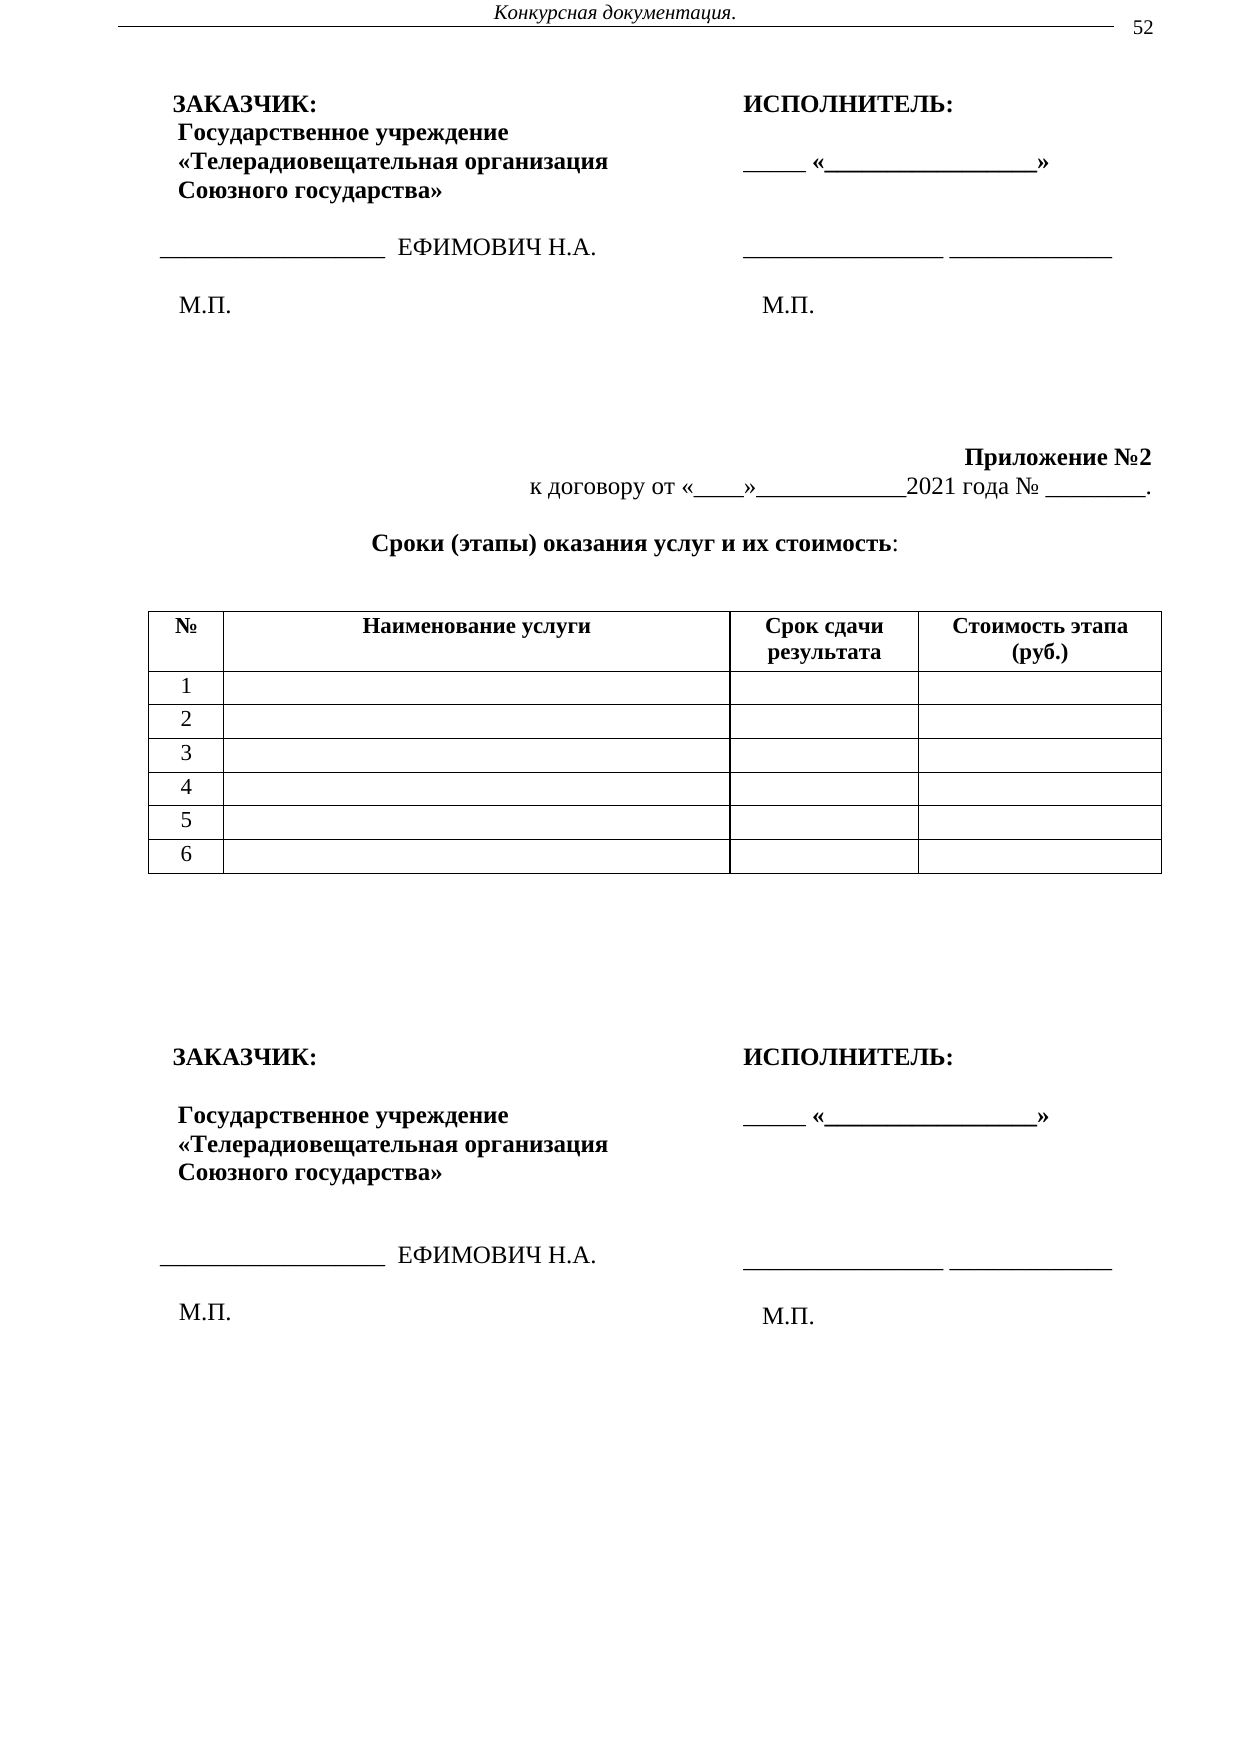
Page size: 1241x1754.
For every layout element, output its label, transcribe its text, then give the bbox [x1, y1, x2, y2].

table_cell [224, 705, 729, 738]
table_cell [731, 773, 918, 805]
table_cell [919, 739, 1161, 772]
table_header № [149, 612, 223, 671]
table_cell [919, 773, 1161, 805]
table_cell [919, 840, 1161, 873]
table_cell [731, 705, 918, 738]
table_cell [919, 806, 1161, 839]
table_header ИСПОЛНИТЕЛЬ: _____ «_________________» ________________ _____________ М.П. [731, 1043, 1152, 1396]
table_cell 3 [149, 739, 223, 772]
text к договору от «____»____________2021 года № ________. [118, 471, 1152, 499]
table_header Срок сдачи результата [731, 612, 918, 671]
table_header ЗАКАЗЧИК: Государственное учреждение «Телерадиовещательная организация Союзного государства» __________________ ЕФИМОВИЧ Н.А. М.П. [148, 89, 731, 442]
table_cell 2 [149, 705, 223, 738]
table_cell [919, 672, 1161, 704]
table_cell [224, 672, 729, 704]
text Сроки (этапы) оказания услуг и их стоимость: [118, 528, 1152, 557]
table_cell [731, 739, 918, 772]
table_cell [731, 840, 918, 873]
table_header ЗАКАЗЧИК: Государственное учреждение «Телерадиовещательная организация Союзного государства» __________________ ЕФИМОВИЧ Н.А. М.П. [148, 1043, 731, 1396]
table_cell [731, 806, 918, 839]
table_header ИСПОЛНИТЕЛЬ: _____ «_________________» ________________ _____________ М.П. [731, 89, 1152, 442]
table_cell 5 [149, 806, 223, 839]
table_header Наименование услуги [224, 612, 729, 671]
table_cell 1 [149, 672, 223, 704]
table_cell [919, 705, 1161, 738]
table_header Стоимость этапа (руб.) [919, 612, 1161, 671]
text Приложение №2 [118, 442, 1152, 471]
table_cell [224, 773, 729, 805]
table_cell [224, 739, 729, 772]
table_cell [731, 672, 918, 704]
table_cell 6 [149, 840, 223, 873]
table_cell 4 [149, 773, 223, 805]
table_cell [224, 806, 729, 839]
table_cell [224, 840, 729, 873]
